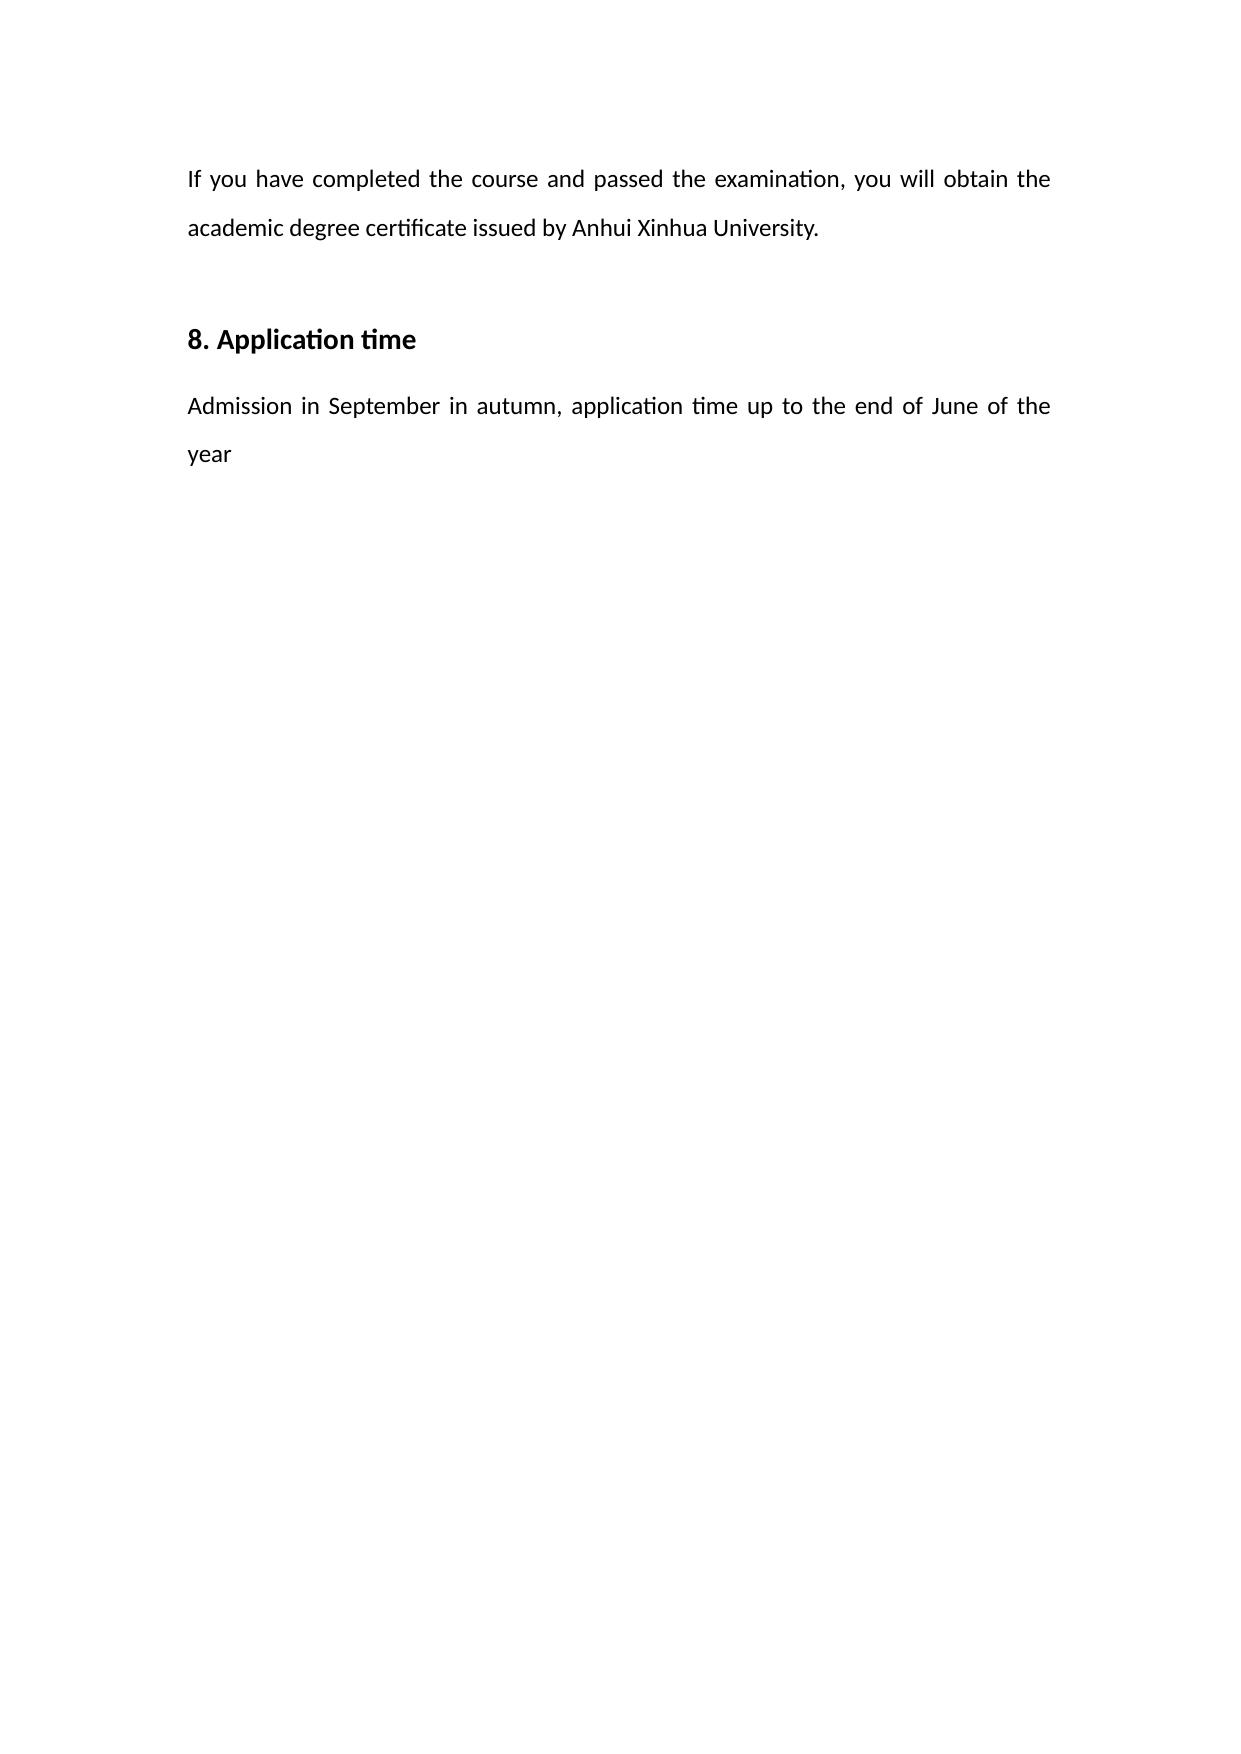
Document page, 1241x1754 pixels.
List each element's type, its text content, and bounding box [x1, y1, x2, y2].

text If you have completed the course and passed the examination, you will obtain the academic degree certificate issued by Anhui Xinhua University. [187, 162, 1053, 243]
text Admission in September in autumn, application time up to the end of June of the year [187, 389, 1053, 470]
text 8. Application time [187, 306, 1053, 371]
